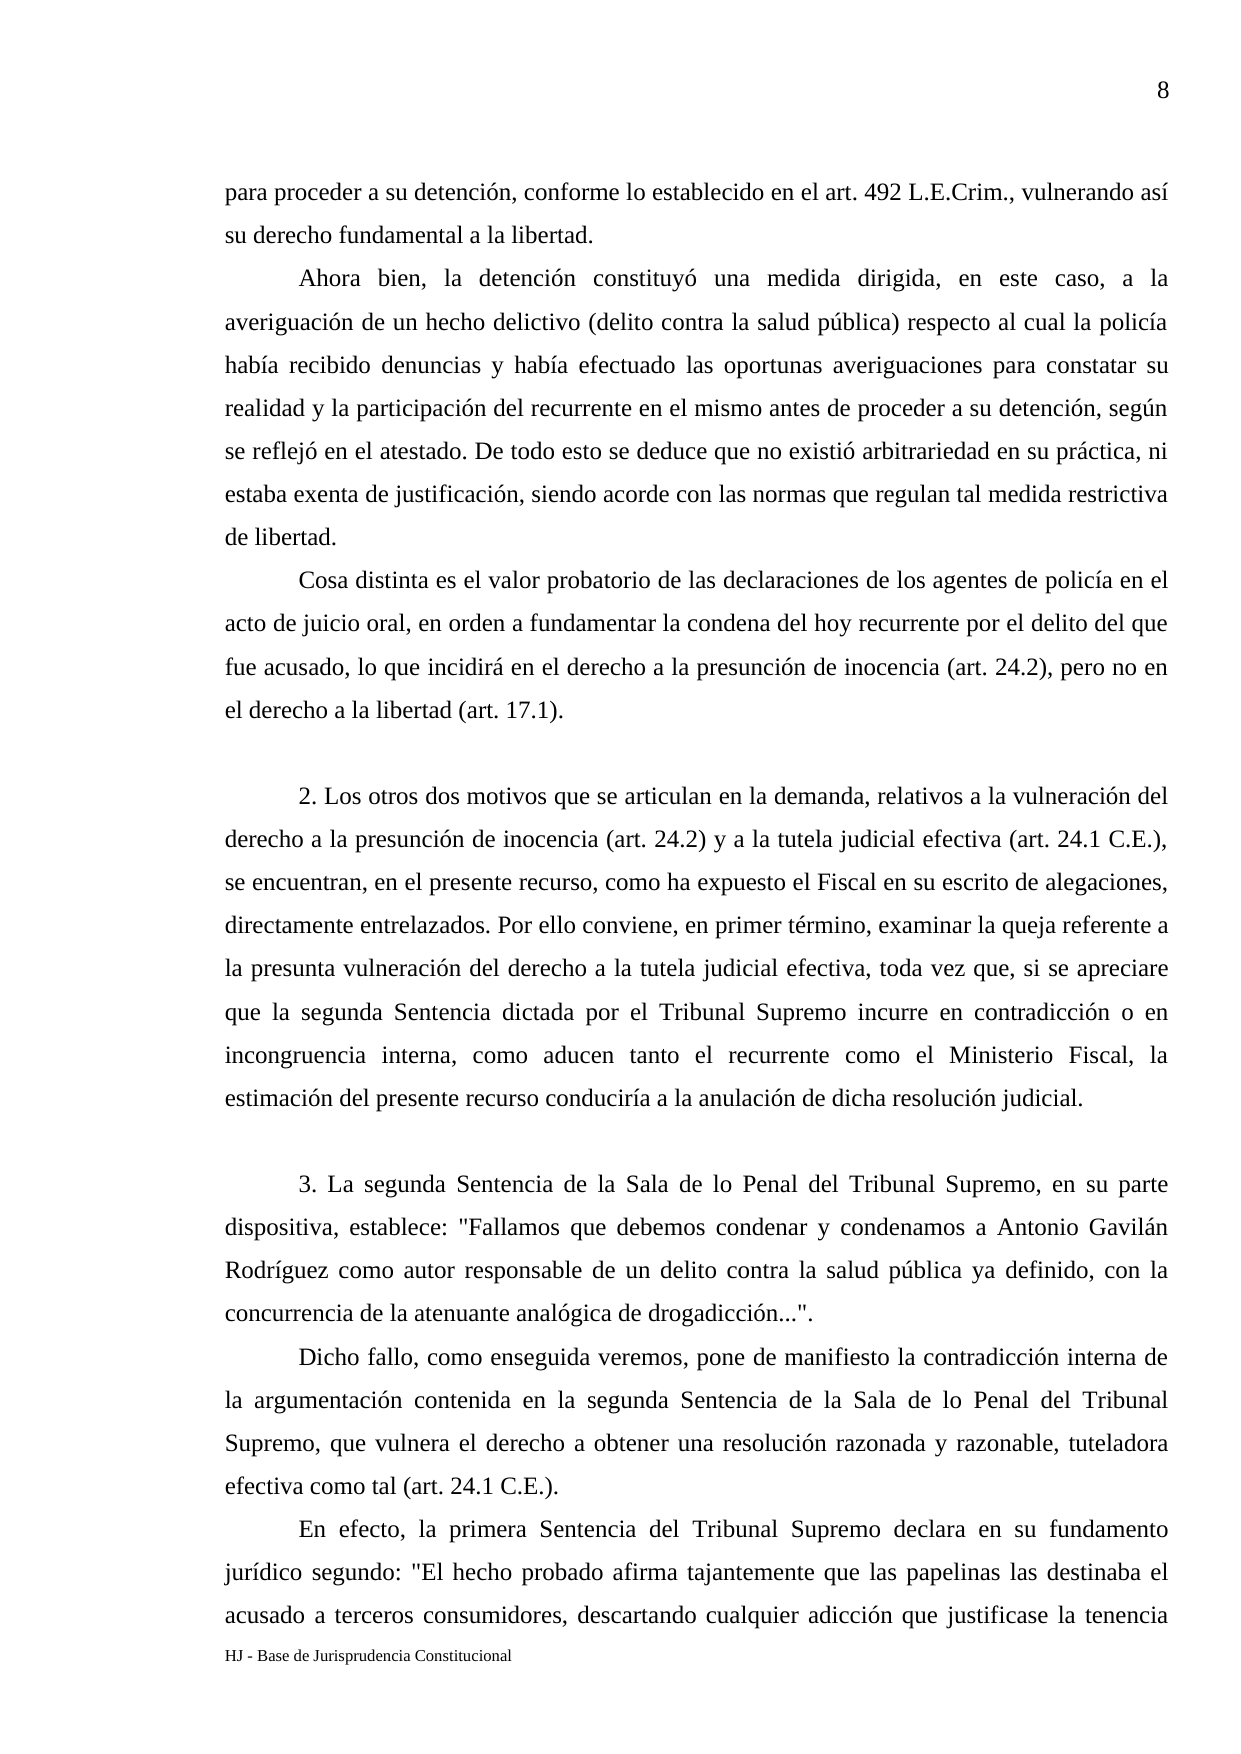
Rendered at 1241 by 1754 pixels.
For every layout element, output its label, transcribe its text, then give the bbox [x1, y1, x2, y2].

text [224, 177, 1169, 249]
text Dicho fallo, como enseguida veremos, pone de manifiesto la contradicción interna de la argumentación contenida en la segunda Sentencia de la Sala de lo Penal del Tribunal Supremo, que vulnera el derecho a obtener una resolución razonada y razonable, tuteladora efectiva como tal (art. 24.1 C.E.). [224, 1342, 1169, 1500]
text 3. La segunda Sentencia de la Sala de lo Penal del Tribunal Supremo, en su parte dispositiva, establece: "Fallamos que debemos condenar y condenamos a Antonio Gavilán Rodríguez como autor responsable de un delito contra la salud pública ya definido, con la concurrencia de la atenuante analógica de drogadicción...". [224, 1169, 1169, 1327]
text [224, 1514, 1169, 1629]
text 2. Los otros dos motivos que se articulan en la demanda, relativos a la vulneración del derecho a la presunción de inocencia (art. 24.2) y a la tutela judicial efectiva (art. 24.1 C.E.), se encuentran, en el presente recurso, como ha expuesto el Fiscal en su escrito de alegaciones, directamente entrelazados. Por ello conviene, en primer término, examinar la queja referente a la presunta vulneración del derecho a la tutela judicial efectiva, toda vez que, si se apreciare que la segunda Sentencia dictada por el Tribunal Supremo incurre en contradicción o en incongruencia interna, como aducen tanto el recurrente como el Ministerio Fiscal, la estimación del presente recurso conduciría a la anulación de dicha resolución judicial. [224, 781, 1169, 1112]
text Cosa distinta es el valor probatorio de las declaraciones de los agentes de policía en el acto de juicio oral, en orden a fundamentar la condena del hoy recurrente por el delito del que fue acusado, lo que incidirá en el derecho a la presunción de inocencia (art. 24.2), pero no en el derecho a la libertad (art. 17.1). [224, 565, 1169, 723]
text Ahora bien, la detención constituyó una medida dirigida, en este caso, a la averiguación de un hecho delictivo (delito contra la salud pública) respecto al cual la policía había recibido denuncias y había efectuado las oportunas averiguaciones para constatar su realidad y la participación del recurrente en el mismo antes de proceder a su detención, según se reflejó en el atestado. De todo esto se deduce que no existió arbitrariedad en su práctica, ni estaba exenta de justificación, siendo acorde con las normas que regulan tal medida restrictiva de libertad. [224, 263, 1169, 551]
